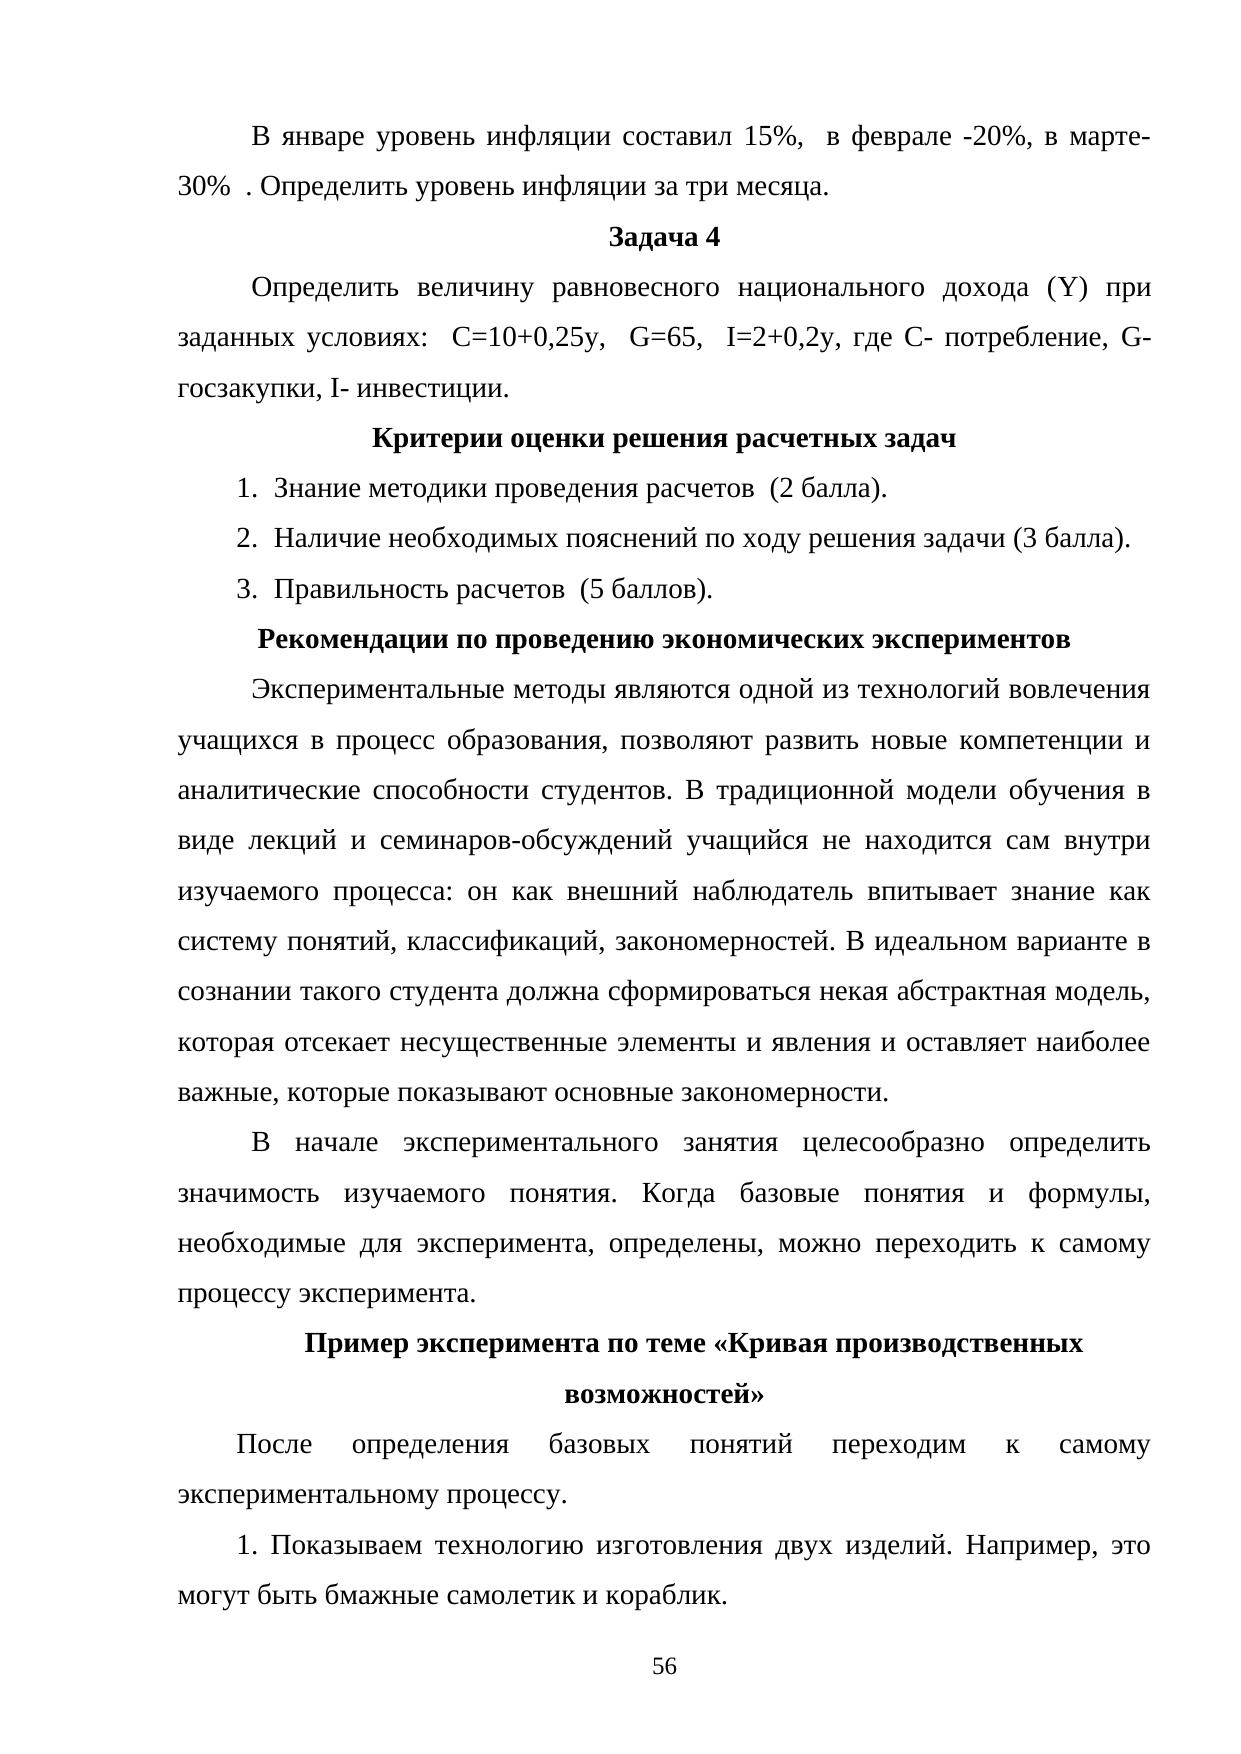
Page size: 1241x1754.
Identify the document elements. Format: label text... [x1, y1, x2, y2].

text После определения базовых понятий переходим к самому экспериментальному процессу. [177, 1426, 1152, 1510]
text Экспериментальные методы являются одной из технологий вовлечения учащихся в процесс образования, позволяют развить новые компетенции и аналитические способности студентов. В традиционной модели обучения в виде лекций и семинаров-обсуждений учащийся не находится сам внутри изучаемого процесса: он как внешний наблюдатель впитывает знание как систему понятий, классификаций, закономерностей. В идеальном варианте в сознании такого студента должна сформироваться некая абстрактная модель, которая отсекает несущественные элементы и явления и оставляет наиболее важные, которые показывают основные закономерности. [177, 672, 1152, 1108]
text Задача 4 [177, 219, 1152, 252]
list Наличие необходимых пояснений по ходу решения задачи (3 балла). [236, 521, 1152, 554]
text В январе уровень инфляции составил 15%, в феврале -20%, в марте-30% . Определить уровень инфляции за три месяца. [177, 118, 1152, 202]
text 1. Показываем технологию изготовления двух изделий. Например, это могут быть бмажные самолетик и кораблик. [177, 1527, 1152, 1611]
text Рекомендации по проведению экономических экспериментов [177, 621, 1152, 655]
list Знание методики проведения расчетов (2 балла). [236, 470, 1152, 504]
text Критерии оценки решения расчетных задач [177, 420, 1152, 453]
list Правильность расчетов (5 баллов). [236, 571, 1152, 604]
text В начале экспериментального занятия целесообразно определить значимость изучаемого понятия. Когда базовые понятия и формулы, необходимые для эксперимента, определены, можно переходить к самому процессу эксперимента. [177, 1124, 1152, 1309]
text Пример эксперимента по теме «Кривая производственных возможностей» [177, 1326, 1152, 1409]
text Определить величину равновесного национального дохода (Y) при заданных условиях: C=10+0,25y, G=65, I=2+0,2у, где С- потребление, G- госзакупки, I- инвестиции. [177, 269, 1152, 403]
